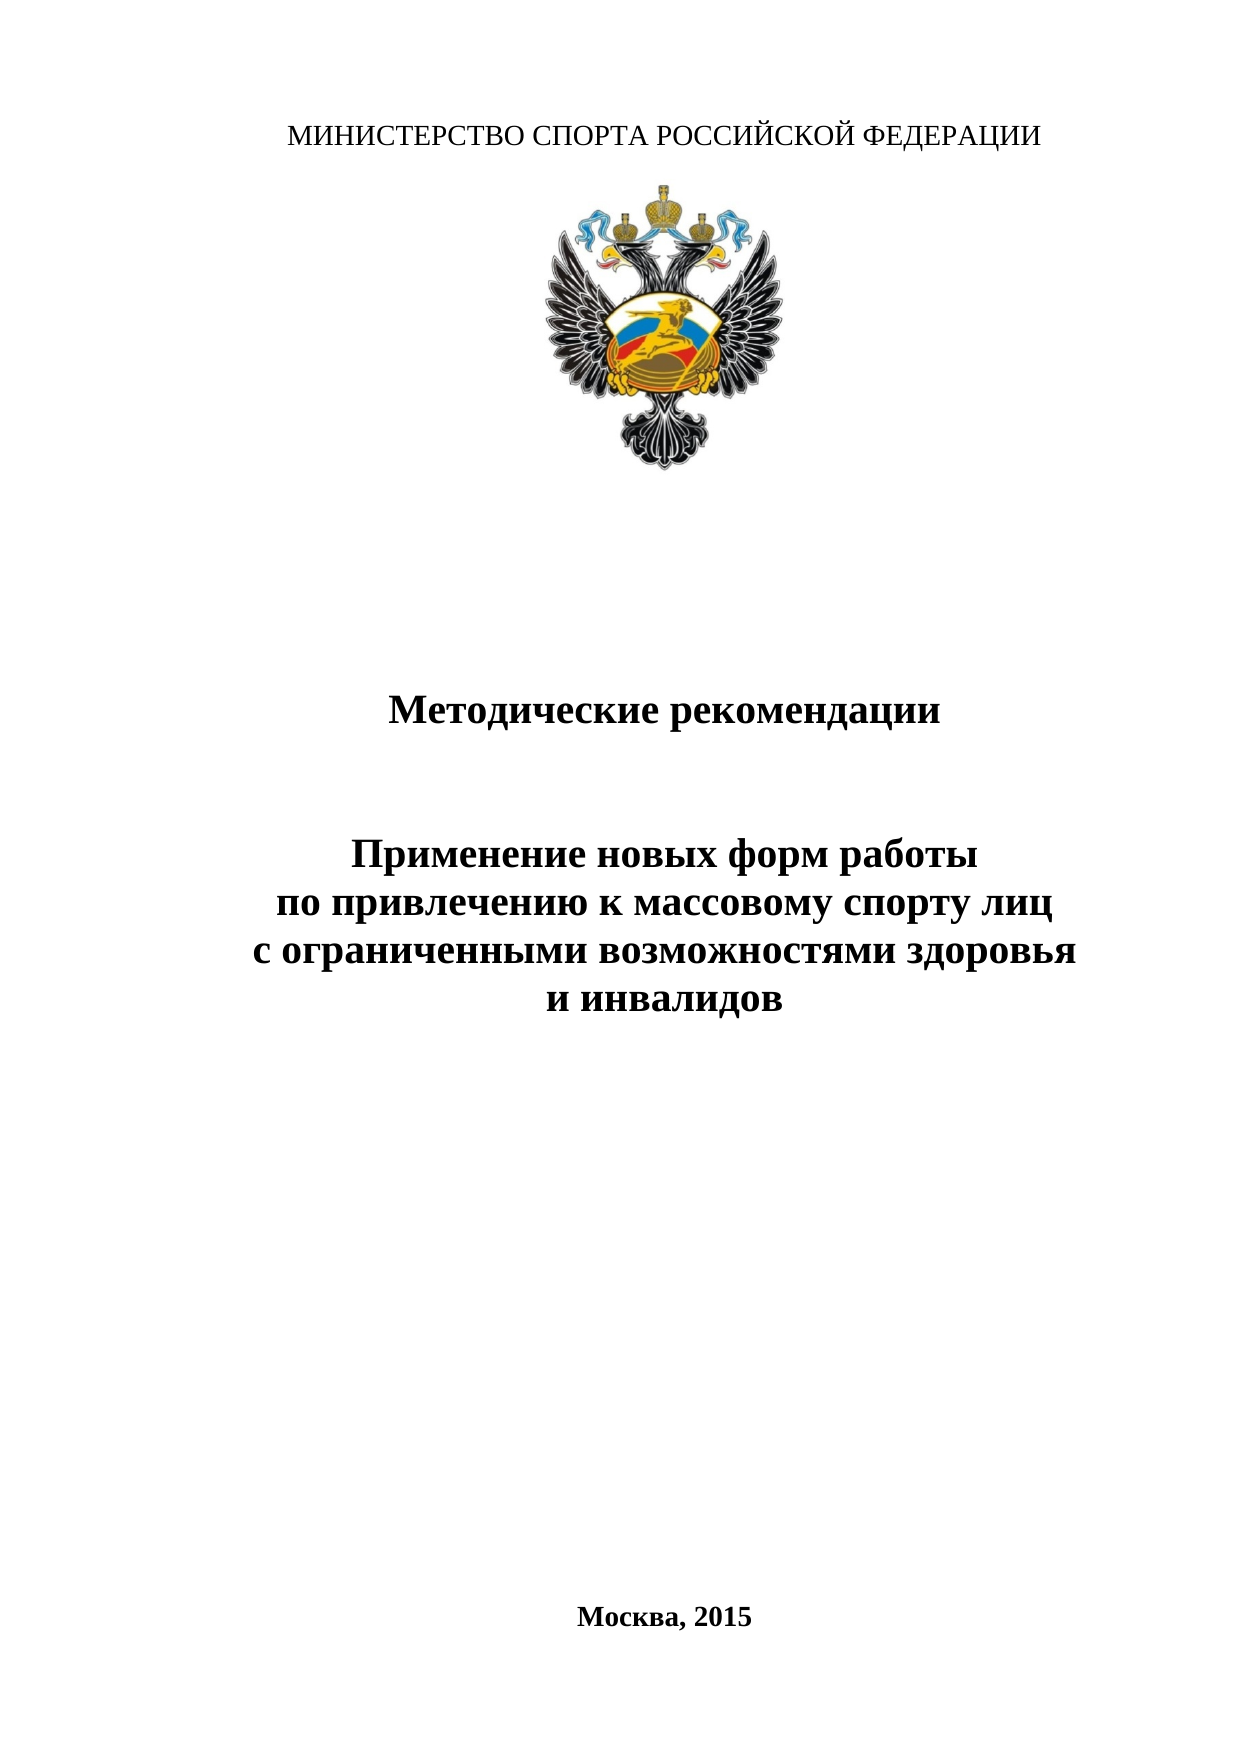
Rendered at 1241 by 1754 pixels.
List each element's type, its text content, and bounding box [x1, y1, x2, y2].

text по привлечению к массовому спорту лиц [148, 877, 1181, 924]
text Методические рекомендации [148, 685, 1181, 733]
text МИНИСТЕРСТВО СПОРТА РОССИЙСКОЙ ФЕДЕРАЦИИ [148, 118, 1181, 152]
text Применение новых форм работы [148, 829, 1181, 877]
text и инвалидов [148, 972, 1181, 1020]
picture [533, 168, 795, 480]
text Москва, 2015 [148, 1599, 1181, 1632]
text с ограниченными возможностями здоровья [148, 924, 1181, 972]
